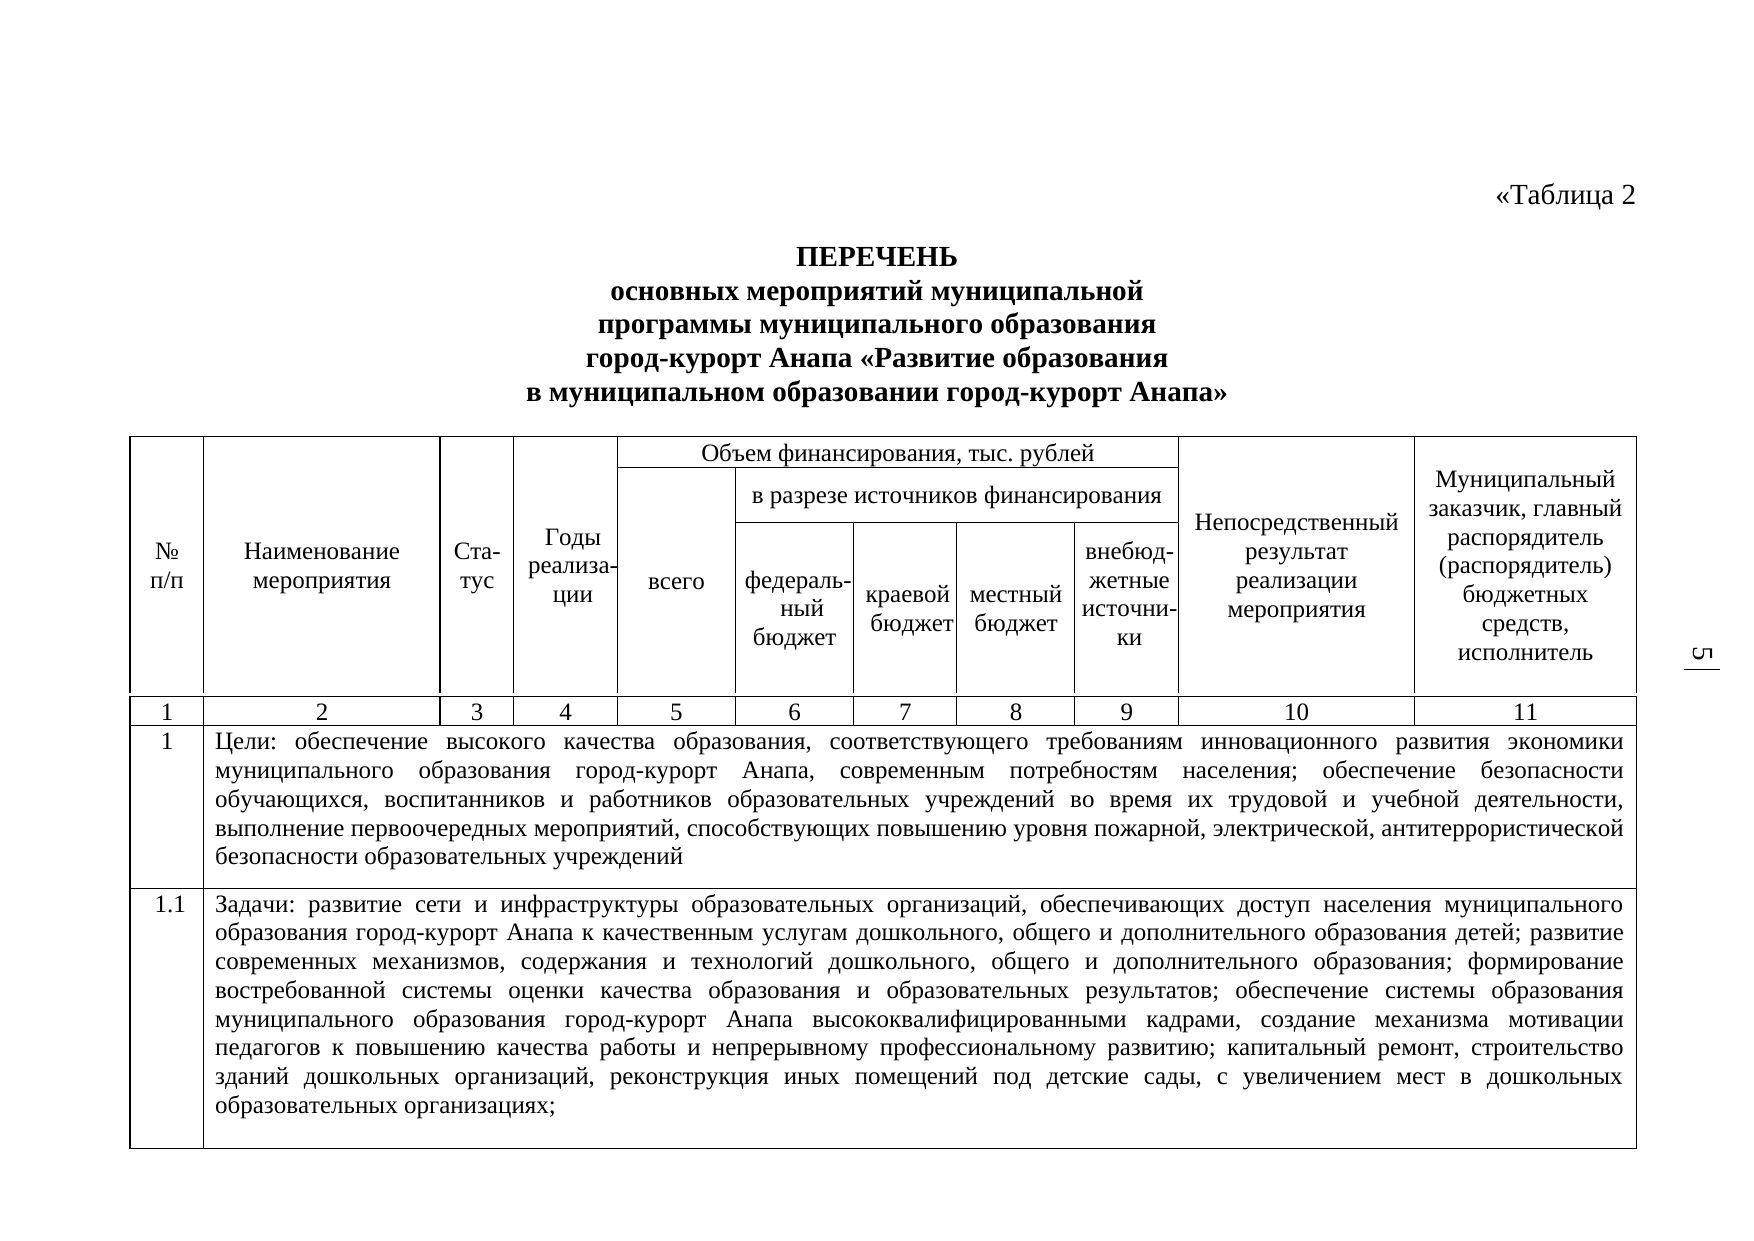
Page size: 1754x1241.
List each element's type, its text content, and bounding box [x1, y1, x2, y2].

table_cell внебюд-жетные источни-ки [1075, 523, 1178, 693]
text основных мероприятий муниципальной [118, 273, 1636, 307]
text программы муниципального образования [118, 307, 1636, 340]
table_cell в разрезе источников финансирования [736, 468, 1178, 522]
table_header 5 [618, 697, 735, 725]
table_header 9 [1075, 697, 1178, 725]
table_header Ста-тус [441, 437, 513, 693]
table_cell местный бюджет [957, 523, 1074, 693]
table_header 2 [204, 697, 439, 725]
table_cell федераль-ный бюджет [736, 523, 853, 693]
table_cell 1.1 [131, 889, 203, 1147]
table_header 7 [854, 697, 956, 725]
table_header 8 [957, 697, 1074, 725]
table_cell всего [618, 468, 735, 693]
table_cell краевой бюджет [854, 523, 956, 693]
table_cell Цели: обеспечение высокого качества образования, соответствующего требованиям инновационного развития экономики муниципального образования город-курорт Анапа, современным потребностям населения; обеспечение безопасности обучающихся, воспитанников и работников образовательных учреждений во время их трудовой и учебной деятельности, выполнение первоочередных мероприятий, способствующих повышению уровня пожарной, электрической, антитеррористической безопасности образовательных учреждений [204, 726, 1636, 888]
table_header Наименование мероприятия [204, 437, 439, 693]
table_header 10 [1179, 697, 1414, 725]
table_header 6 [736, 697, 853, 725]
text «Таблица 2 [118, 177, 1636, 211]
table_header № п/п [131, 437, 203, 693]
table_header 1 [131, 697, 203, 725]
text город-курорт Анапа «Развитие образования [118, 340, 1636, 374]
table_header Муниципальный заказчик, главный распорядитель (распорядитель) бюджетных средств, исполнитель [1415, 437, 1636, 693]
table_header Непосредственный результат реализации мероприятия [1179, 437, 1414, 693]
table_cell Задачи: развитие сети и инфраструктуры образовательных организаций, обеспечивающих доступ населения муниципального образования город-курорт Анапа к качественным услугам дошкольного, общего и дополнительного образования детей; развитие современных механизмов, содержания и технологий дошкольного, общего и дополнительного образования; формирование востребованной системы оценки качества образования и образовательных результатов; обеспечение системы образования муниципального образования город-курорт Анапа высококвалифицированными кадрами, создание механизма мотивации педагогов к повышению качества работы и непрерывному профессиональному развитию; капитальный ремонт, строительство зданий дошкольных организаций, реконструкция иных помещений под детские сады, с увеличением мест в дошкольных образовательных организациях; [204, 889, 1636, 1147]
table_header 4 [514, 697, 617, 725]
table_cell 1 [131, 726, 203, 888]
text в муниципальном образовании город-курорт Анапа» [118, 374, 1636, 407]
table_header Годы реализа-ции [514, 437, 617, 693]
table_header 3 [441, 697, 513, 725]
table_header 11 [1415, 697, 1636, 725]
text ПЕРЕЧЕНЬ [118, 239, 1636, 273]
table_header Объем финансирования, тыс. рублей [618, 437, 1178, 467]
